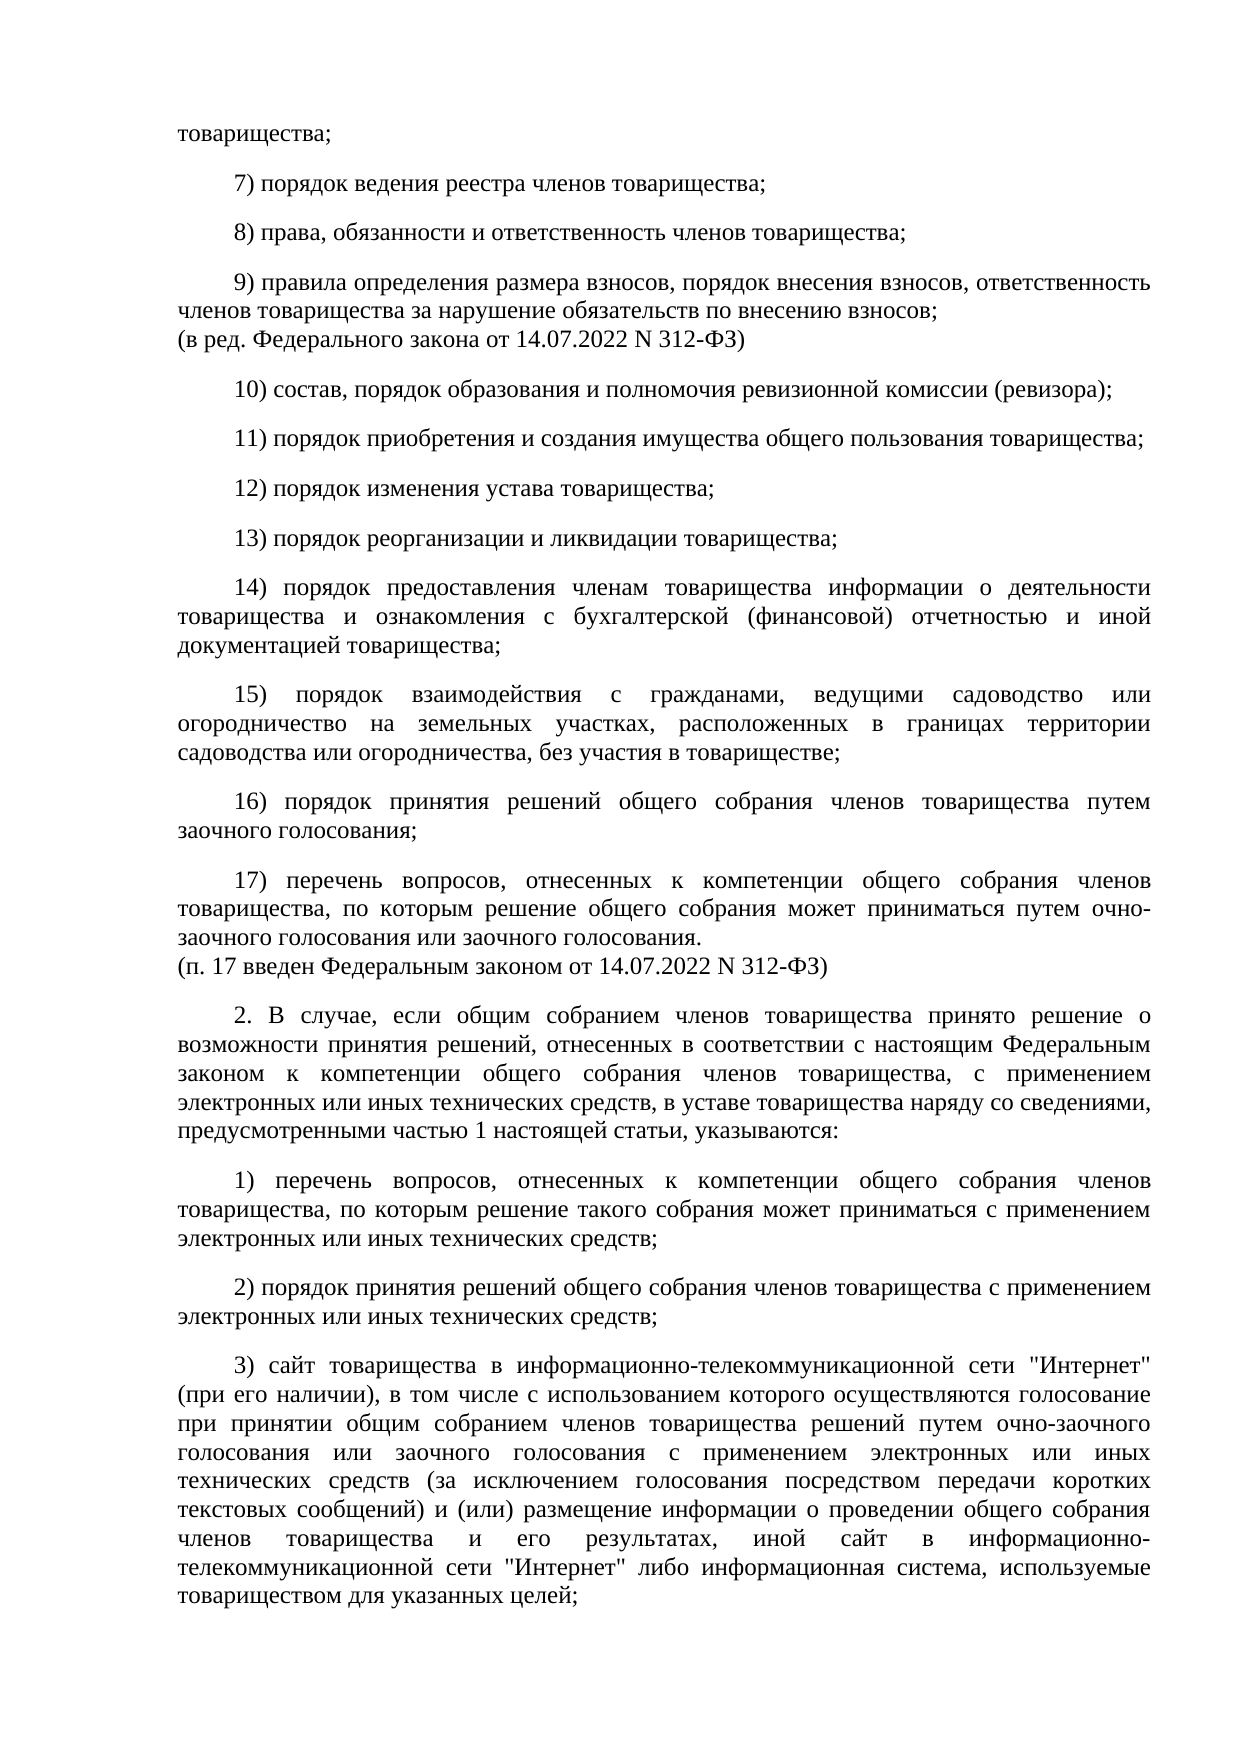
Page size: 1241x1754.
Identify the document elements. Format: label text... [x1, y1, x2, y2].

text 11) порядок приобретения и создания имущества общего пользования товарищества; [177, 423, 1152, 452]
text 8) права, обязанности и ответственность членов товарищества; [177, 217, 1152, 246]
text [177, 118, 1152, 147]
text 16) порядок принятия решений общего собрания членов товарищества путем заочного голосования; [177, 786, 1152, 844]
text 7) порядок ведения реестра членов товарищества; [177, 168, 1152, 196]
text 10) состав, порядок образования и полномочия ревизионной комиссии (ревизора); [177, 374, 1152, 403]
text 1) перечень вопросов, отнесенных к компетенции общего собрания членов товарищества, по которым решение такого собрания может приниматься с применением электронных или иных технических средств; [177, 1165, 1152, 1251]
text 2) порядок принятия решений общего собрания членов товарищества с применением электронных или иных технических средств; [177, 1272, 1152, 1330]
text 9) правила определения размера взносов, порядок внесения взносов, ответственность членов товарищества за нарушение обязательств по внесению взносов; [177, 267, 1152, 324]
text 2. В случае, если общим собранием членов товарищества принято решение о возможности принятия решений, отнесенных в соответствии с настоящим Федеральным законом к компетенции общего собрания членов товарищества, с применением электронных или иных технических средств, в уставе товарищества наряду со сведениями, предусмотренными частью 1 настоящей статьи, указываются: [177, 1001, 1152, 1144]
text (п. 17 введен Федеральным законом от 14.07.2022 N 312-ФЗ) [177, 951, 1152, 980]
text 12) порядок изменения устава товарищества; [177, 473, 1152, 502]
text 15) порядок взаимодействия с гражданами, ведущими садоводство или огородничество на земельных участках, расположенных в границах территории садоводства или огородничества, без участия в товариществе; [177, 679, 1152, 766]
text 13) порядок реорганизации и ликвидации товарищества; [177, 523, 1152, 551]
text 17) перечень вопросов, отнесенных к компетенции общего собрания членов товарищества, по которым решение общего собрания может приниматься путем очно-заочного голосования или заочного голосования. [177, 865, 1152, 951]
text 3) сайт товарищества в информационно-телекоммуникационной сети "Интернет" (при его наличии), в том числе с использованием которого осуществляются голосование при принятии общим собранием членов товарищества решений путем очно-заочного голосования или заочного голосования с применением электронных или иных технических средств (за исключением голосования посредством передачи коротких текстовых сообщений) и (или) размещение информации о проведении общего собрания членов товарищества и его результатах, иной сайт в информационно-телекоммуникационной сети "Интернет" либо информационная система, используемые товариществом для указанных целей; [177, 1351, 1152, 1609]
text 14) порядок предоставления членам товарищества информации о деятельности товарищества и ознакомления с бухгалтерской (финансовой) отчетностью и иной документацией товарищества; [177, 572, 1152, 658]
text (в ред. Федерального закона от 14.07.2022 N 312-ФЗ) [177, 324, 1152, 353]
